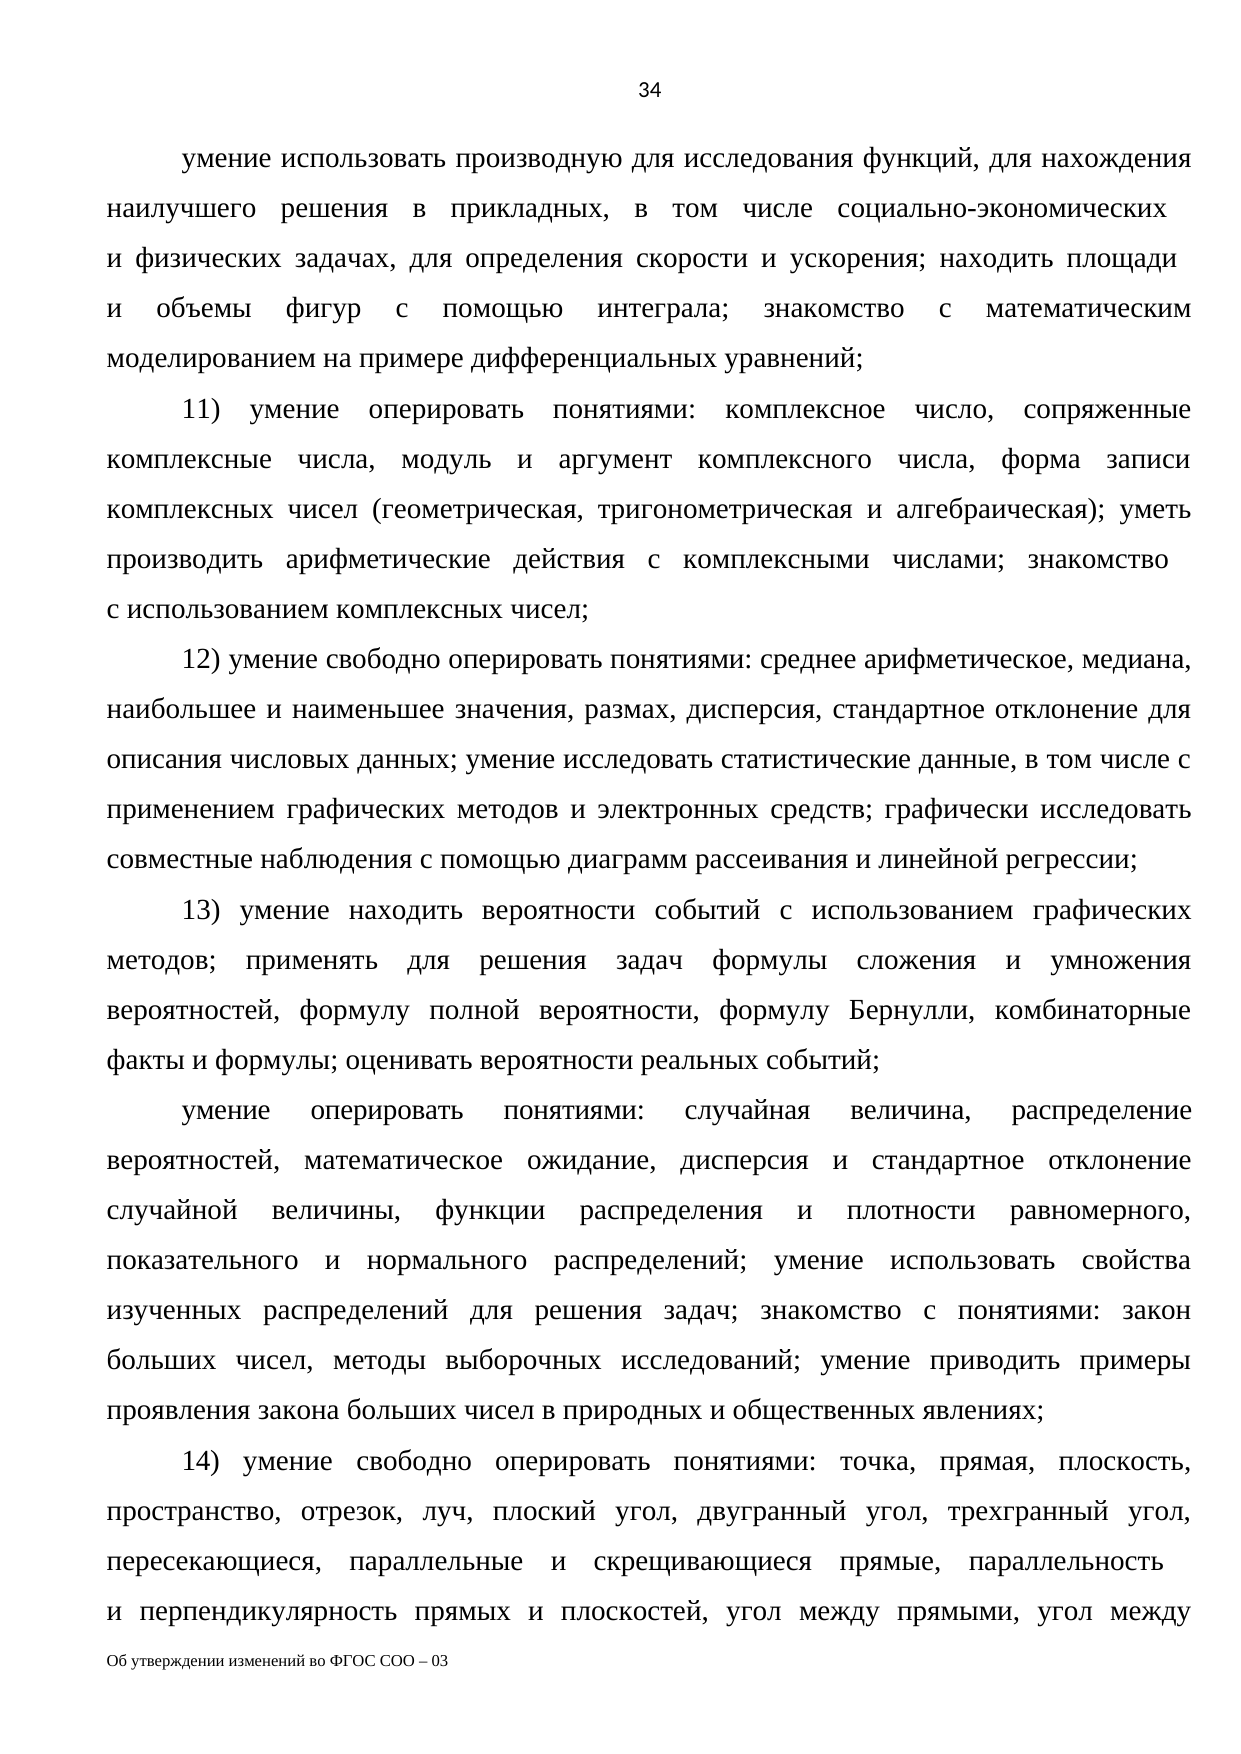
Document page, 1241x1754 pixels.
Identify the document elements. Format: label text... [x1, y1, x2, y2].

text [106, 1430, 1192, 1630]
text умение использовать производную для исследования функций, для нахождения наилучшего решения в прикладных, в том числе социально-экономических и физических задачах, для определения скорости и ускорения; находить площади и объемы фигур с помощью интеграла; знакомство с математическим моделированием на примере дифференциальных уравнений; [106, 128, 1192, 378]
text 12) умение свободно оперировать понятиями: среднее арифметическое, медиана, наибольшее и наименьшее значения, размах, дисперсия, стандартное отклонение для описания числовых данных; умение исследовать статистические данные, в том числе с применением графических методов и электронных средств; графически исследовать совместные наблюдения с помощью диаграмм рассеивания и линейной регрессии; [106, 629, 1192, 879]
text умение оперировать понятиями: случайная величина, распределение вероятностей, математическое ожидание, дисперсия и стандартное отклонение случайной величины, функции распределения и плотности равномерного, показательного и нормального распределений; умение использовать свойства изученных распределений для решения задач; знакомство с понятиями: закон больших чисел, методы выборочных исследований; умение приводить примеры проявления закона больших чисел в природных и общественных явлениях; [106, 1080, 1192, 1430]
text 11) умение оперировать понятиями: комплексное число, сопряженные комплексные числа, модуль и аргумент комплексного числа, форма записи комплексных чисел (геометрическая, тригонометрическая и алгебраическая); уметь производить арифметические действия с комплексными числами; знакомство с использованием комплексных чисел; [106, 378, 1192, 628]
text 13) умение находить вероятности событий с использованием графических методов; применять для решения задач формулы сложения и умножения вероятностей, формулу полной вероятности, формулу Бернулли, комбинаторные факты и формулы; оценивать вероятности реальных событий; [106, 879, 1192, 1079]
